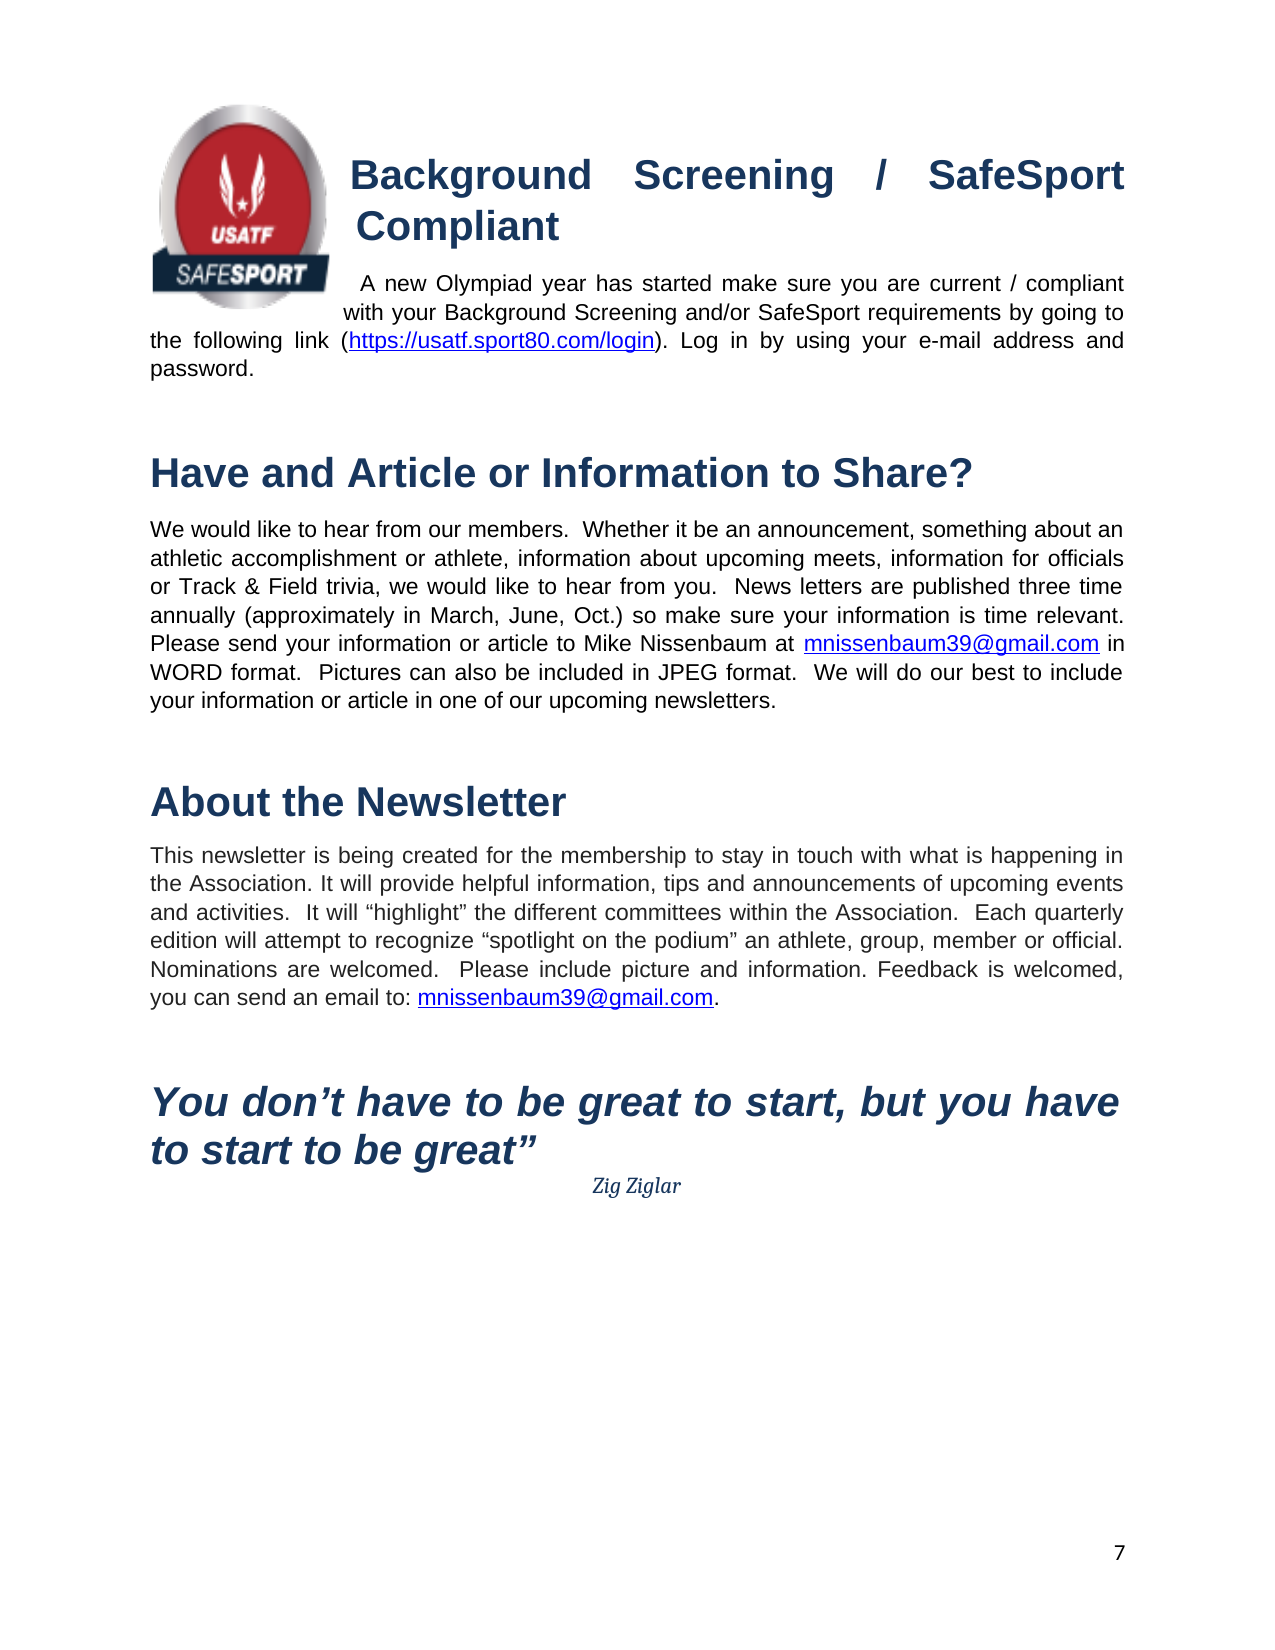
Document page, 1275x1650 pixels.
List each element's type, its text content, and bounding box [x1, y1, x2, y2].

text We would like to hear from our members. Whether it be an announcement, something about an athletic accomplishment or athlete, information about upcoming meets, information for officials or Track & Field trivia, we would like to hear from you. News letters are published three time annually (approximately in March, June, Oct.) so make sure your information is time relevant. Please send your information or article to Mike Nissenbaum at mnissenbaum39@gmail.com in WORD format. Pictures can also be included in JPEG format. We will do our best to include your information or article in one of our upcoming newsletters. [150, 516, 1125, 713]
picture [143, 100, 340, 308]
text A new Olympiad year has started make sure you are current / compliant with your Background Screening and/or SafeSport requirements by going to the following link (https://usatf.sport80.com/login). Log in by using your e-mail address and password. [150, 270, 1125, 382]
text Have and Article or Information to Share? [150, 448, 1125, 496]
text This newsletter is being created for the membership to stay in touch with what is happening in the Association. It will provide helpful information, tips and announcements of upcoming events and activities. It will “highlight” the different committees within the Association. Each quarterly edition will attempt to recognize “spotlight on the podium” an athlete, group, member or official. Nominations are welcomed. Please include picture and information. Feedback is welcomed, you can send an email to: mnissenbaum39@gmail.com. [150, 842, 1125, 1010]
text Background Screening / SafeSport Compliant [325, 150, 1125, 249]
text You don’t have to be great to start, but you have to start to be great” [150, 1077, 1125, 1173]
text About the Newsletter [150, 777, 1125, 825]
text Zig Ziglar [150, 1173, 1125, 1199]
